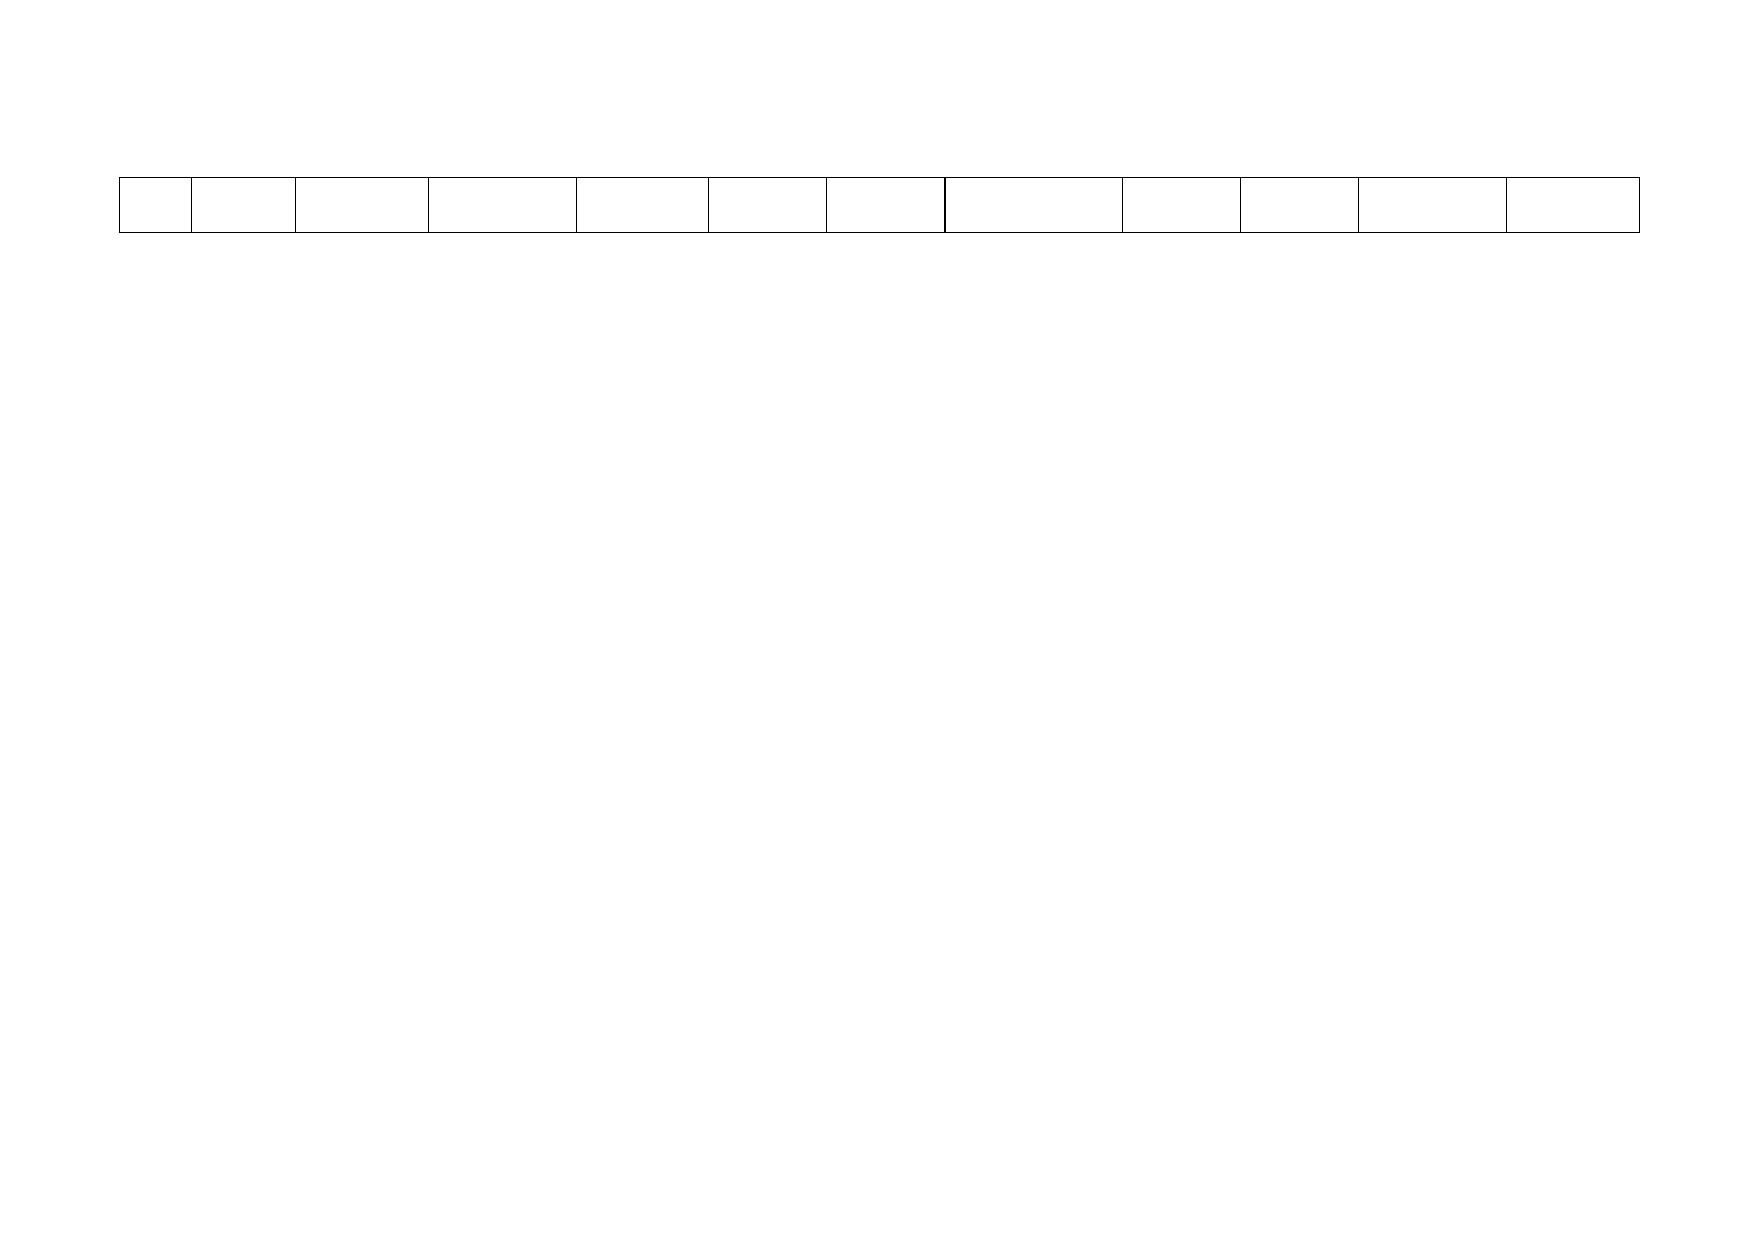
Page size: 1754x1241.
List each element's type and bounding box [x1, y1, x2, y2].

table_cell [429, 178, 576, 232]
table_cell [296, 178, 428, 232]
table_cell [709, 178, 826, 232]
table_cell [1123, 178, 1240, 232]
table_cell [192, 178, 295, 232]
table_cell [827, 178, 944, 232]
table_cell [1359, 178, 1506, 232]
table_cell [577, 178, 708, 232]
table_cell [1507, 178, 1639, 232]
table_cell [120, 178, 191, 232]
table_cell [1241, 178, 1358, 232]
table_cell [946, 178, 1122, 232]
